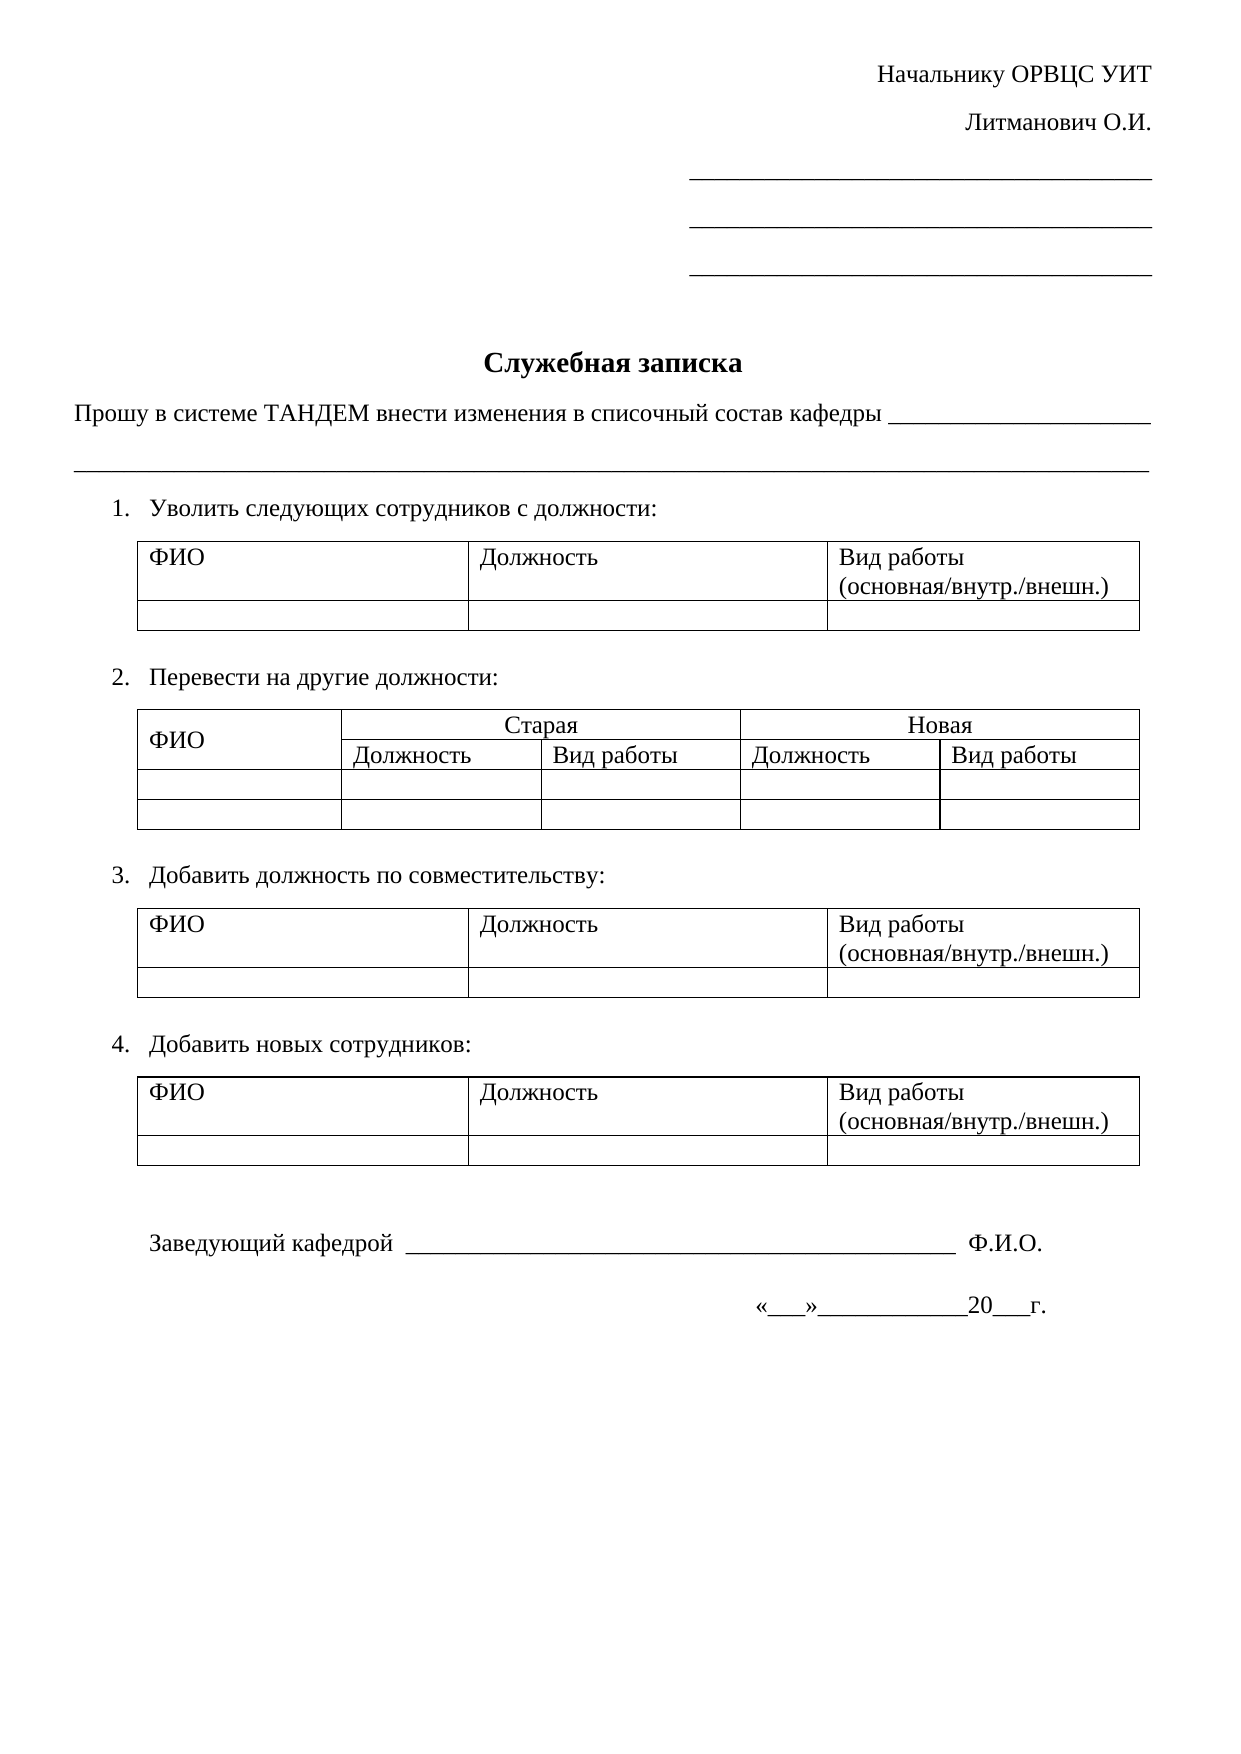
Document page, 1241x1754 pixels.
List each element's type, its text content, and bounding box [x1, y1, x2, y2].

text _____________________________________ [74, 202, 1152, 231]
table_header Вид работы (основная/внутр./внешн.) [828, 1078, 1139, 1135]
table_cell [741, 800, 939, 828]
list Добавить новых сотрудников: [111, 1029, 1152, 1057]
table_cell [542, 770, 740, 799]
text ______________________________________________________________________________________ [74, 446, 1152, 474]
table_cell [469, 601, 827, 629]
table_cell [542, 800, 740, 828]
text Служебная записка [74, 345, 1152, 379]
table_cell Должность [741, 740, 939, 769]
text Прошу в системе ТАНДЕМ внести изменения в списочный состав кафедры _____________________ [74, 398, 1152, 427]
table_cell Вид работы [941, 740, 1139, 769]
table_cell [342, 800, 541, 828]
table_cell [941, 800, 1139, 828]
table_header Вид работы (основная/внутр./внешн.) [828, 542, 1139, 600]
table_cell [828, 968, 1139, 997]
list Уволить следующих сотрудников с должности: [111, 493, 1152, 522]
table_header Должность [469, 909, 827, 967]
table_cell [342, 770, 541, 799]
list Перевести на другие должности: [111, 662, 1152, 690]
table_cell [138, 770, 341, 799]
table_cell [138, 601, 468, 629]
table_header Старая [342, 710, 740, 739]
table_cell Вид работы [542, 740, 740, 769]
text _____________________________________ [74, 154, 1152, 183]
table_header Новая [741, 710, 1139, 739]
table_cell [828, 1136, 1139, 1165]
table_cell [138, 800, 341, 828]
table_cell [138, 968, 468, 997]
table_header ФИО [138, 710, 341, 769]
table_cell [469, 1136, 827, 1165]
text Начальнику ОРВЦС УИТ [74, 59, 1152, 88]
list Заведующий кафедрой ____________________________________________ Ф.И.О. [149, 1228, 1152, 1257]
table_cell [941, 770, 1139, 799]
list Добавить должность по совместительству: [111, 861, 1152, 889]
table_header Должность [469, 542, 827, 600]
table_cell [138, 1136, 468, 1165]
table_cell [741, 770, 939, 799]
text _____________________________________ [74, 250, 1152, 279]
table_header Должность [469, 1078, 827, 1135]
table_cell [469, 968, 827, 997]
table_header Вид работы (основная/внутр./внешн.) [828, 909, 1139, 967]
table_header ФИО [138, 909, 468, 967]
table_cell [828, 601, 1139, 629]
table_header ФИО [138, 1078, 468, 1135]
table_cell Должность [342, 740, 541, 769]
table_header ФИО [138, 542, 468, 600]
text Литманович О.И. [74, 107, 1152, 136]
list «___»____________20___г. [149, 1290, 1152, 1319]
